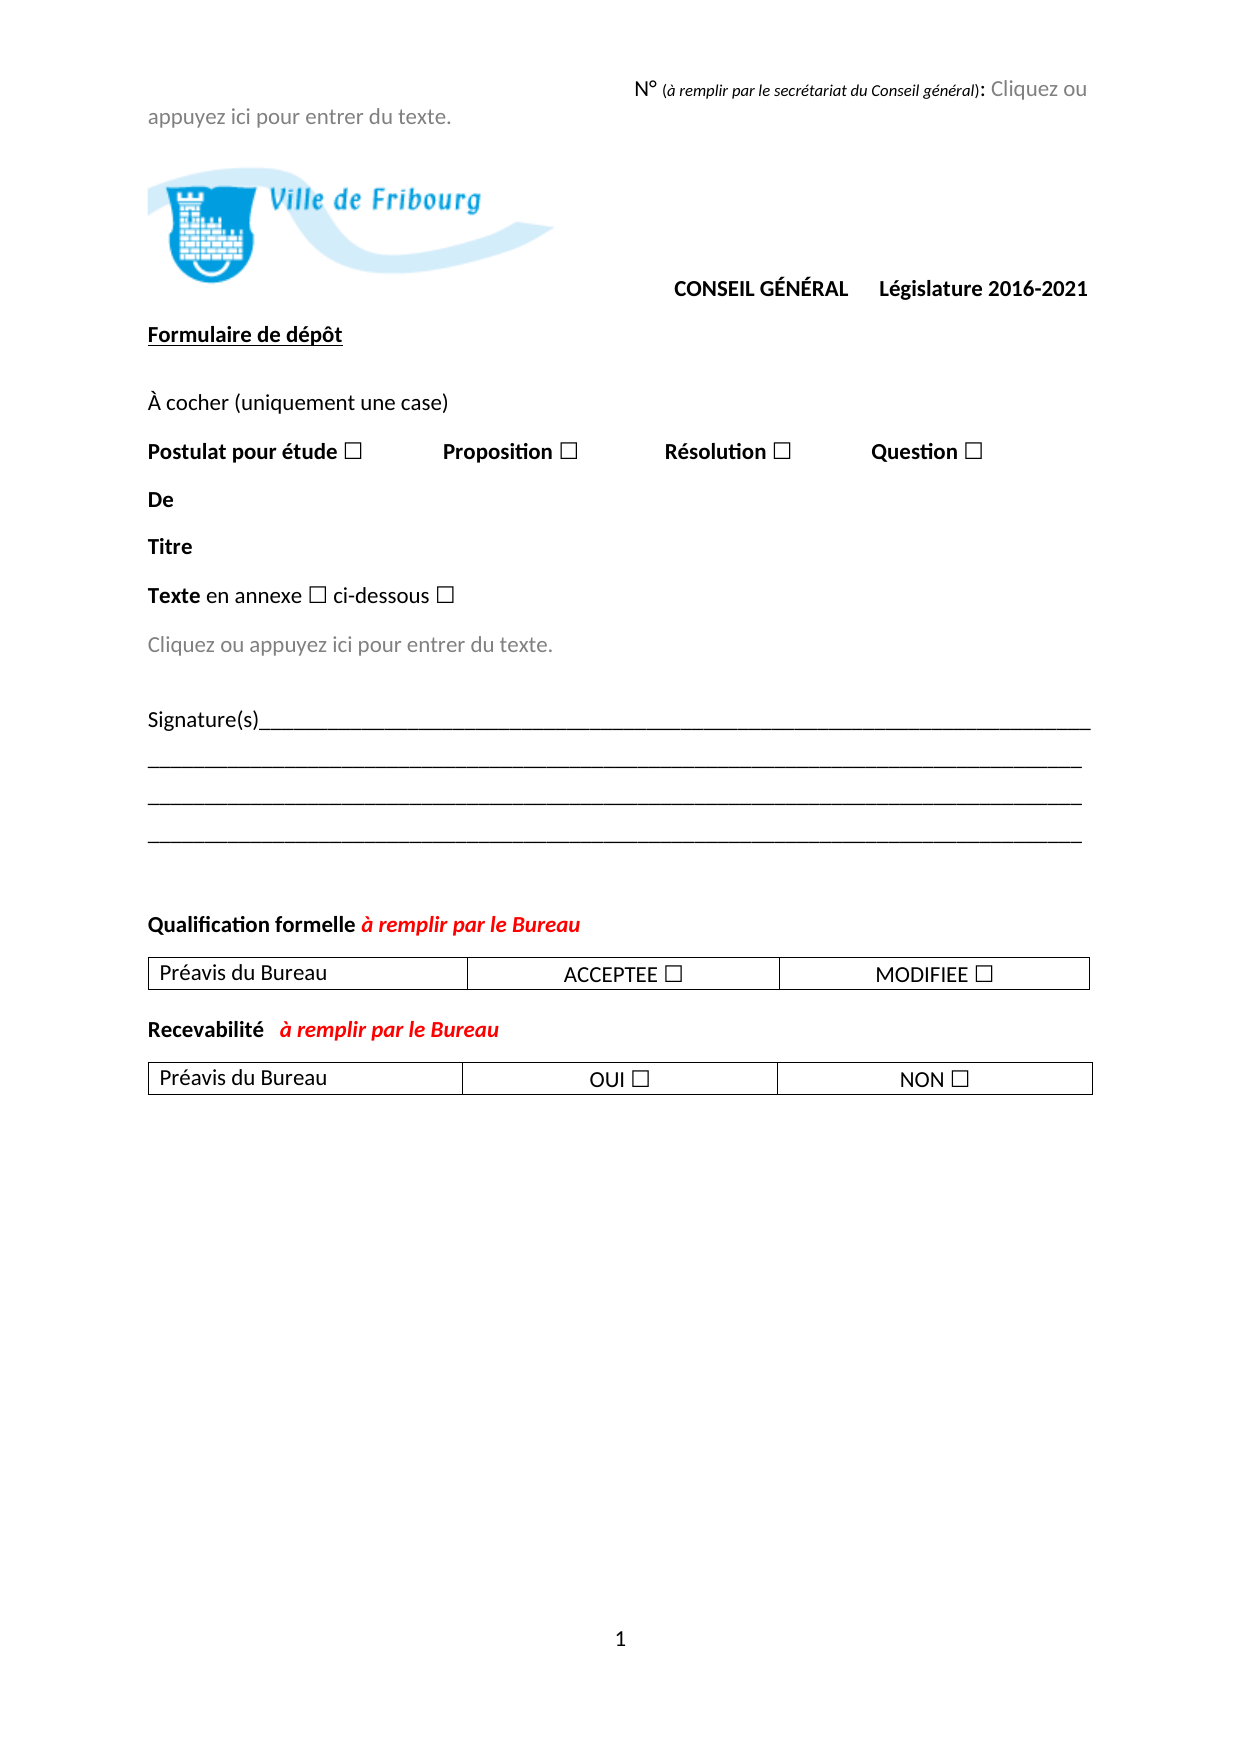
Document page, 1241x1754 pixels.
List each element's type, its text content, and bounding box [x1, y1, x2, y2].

table_header Préavis du Bureau [149, 958, 467, 989]
table_header NON [778, 1063, 1092, 1094]
text __________________________________________________________________________________ [148, 772, 1093, 810]
text Texte en annexe ci-dessous [148, 579, 1093, 611]
text Titre [148, 532, 1093, 561]
text Qualification formelle à remplir par le Bureau [148, 910, 1093, 938]
picture [147, 147, 675, 297]
text Postulat pour étude Proposition Résolution Question [148, 435, 1093, 466]
table_header MODIFIEE [780, 958, 1089, 989]
text Recevabilité à remplir par le Bureau [148, 1015, 1093, 1043]
table_header Préavis du Bureau [149, 1063, 462, 1094]
text __________________________________________________________________________________ [148, 810, 1093, 847]
table_header OUI [463, 1063, 777, 1094]
text À cocher (uniquement une case) [148, 388, 1093, 416]
text Signature(s)___________________________________________________________________________________________________________________________________________________________ [148, 697, 1093, 772]
table_header ACCEPTEE [468, 958, 779, 989]
text De [148, 486, 1093, 514]
text Formulaire de dépôt [148, 321, 1093, 349]
